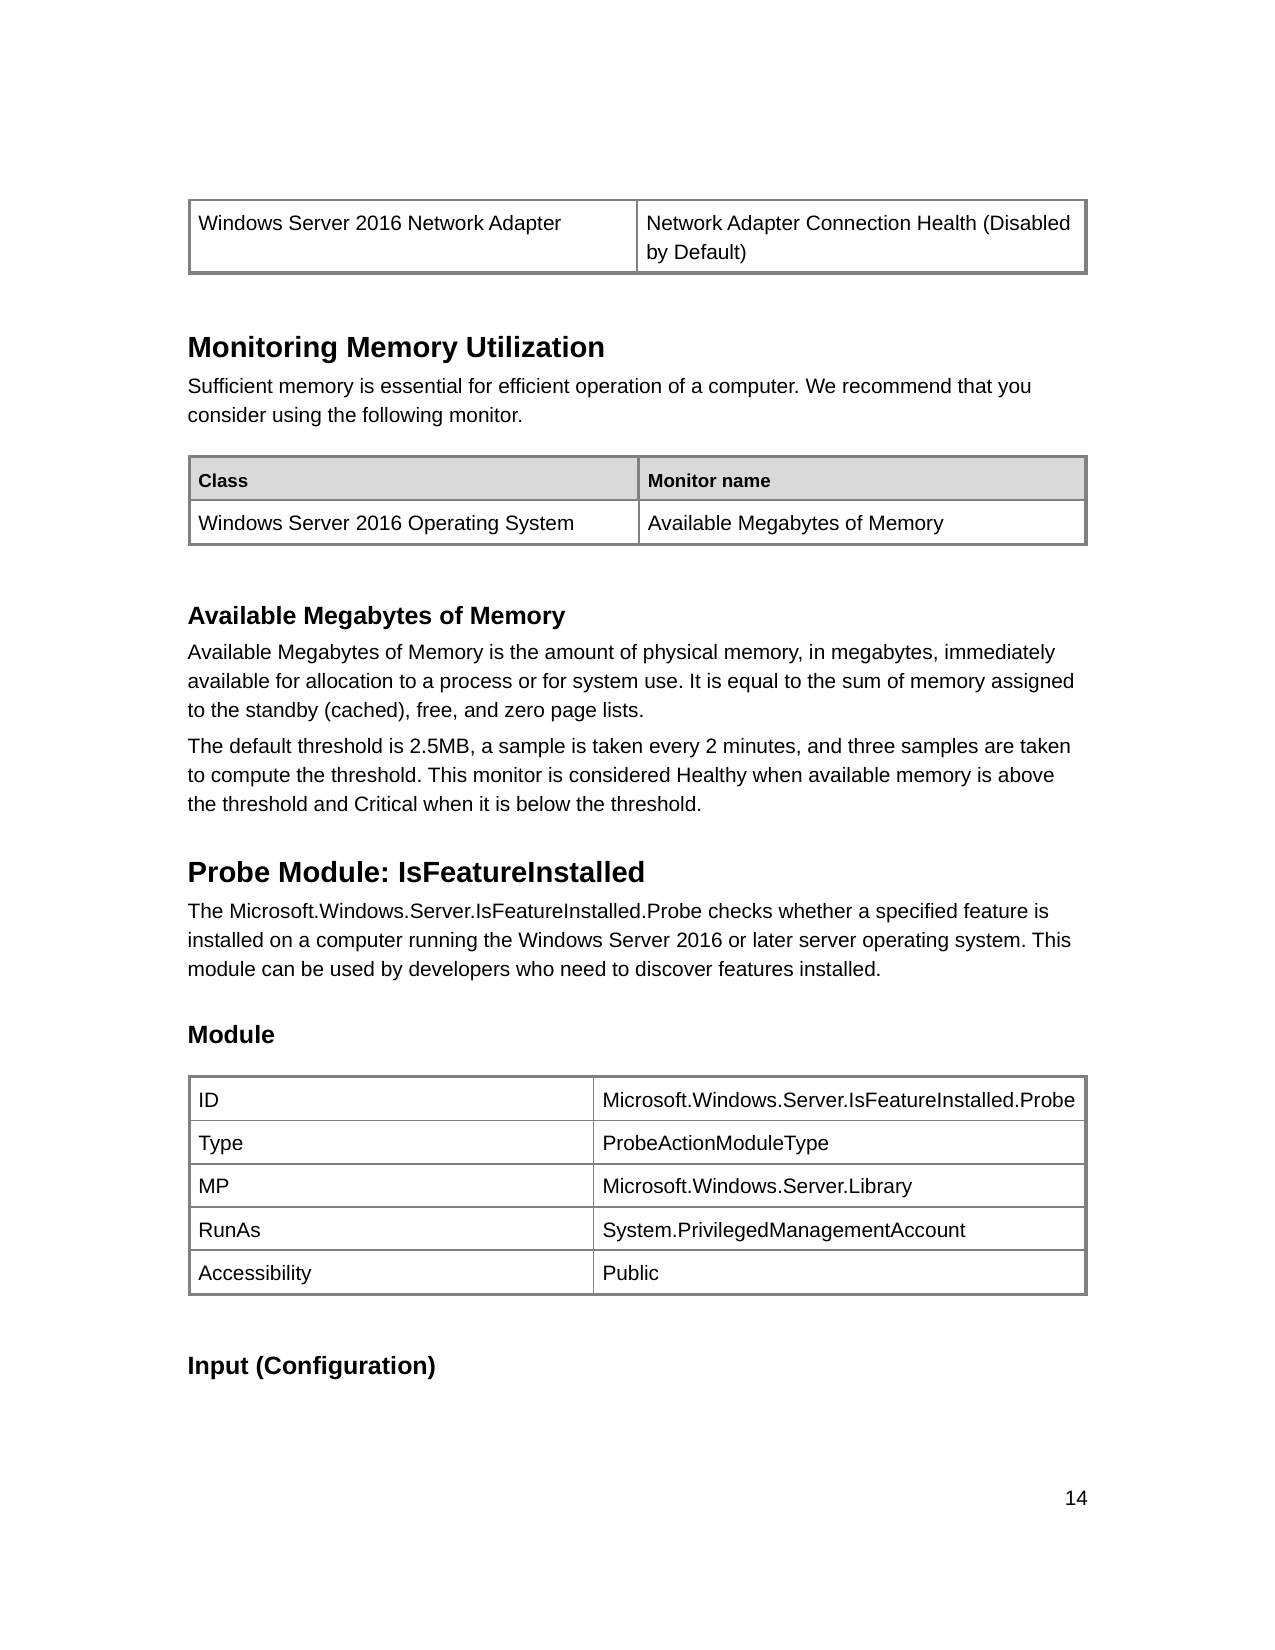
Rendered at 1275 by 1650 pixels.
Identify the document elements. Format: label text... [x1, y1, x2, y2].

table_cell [191, 201, 636, 271]
table_cell Public [594, 1251, 1084, 1292]
table_header Monitor name [640, 458, 1084, 499]
text Available Megabytes of Memory is the amount of physical memory, in megabytes, immediately available for allocation to a process or for system use. It is equal to the sum of memory assigned to the standby (cached), free, and zero page lists. [187, 636, 1087, 724]
table_cell ProbeActionModuleType [594, 1121, 1084, 1163]
subtitle Probe Module: IsFeatureInstalled [187, 855, 1087, 888]
text Sufficient memory is essential for efficient operation of a computer. We recommend that you consider using the following monitor. [187, 370, 1087, 428]
table_cell Available Megabytes of Memory [640, 501, 1084, 542]
subtitle Monitoring Memory Utilization [187, 330, 1087, 363]
table_cell Microsoft.Windows.Server.Library [594, 1165, 1084, 1206]
text Input (Configuration) [187, 1351, 1087, 1380]
table_header Class [191, 458, 637, 499]
table_header Microsoft.Windows.Server.IsFeatureInstalled.Probe [594, 1078, 1084, 1119]
text The Microsoft.Windows.Server.IsFeatureInstalled.Probe checks whether a specified feature is installed on a computer running the Windows Server 2016 or later server operating system. This module can be used by developers who need to discover features installed. [187, 895, 1087, 982]
table_cell Windows Server 2016 Operating System [191, 501, 638, 542]
table_cell Accessibility [191, 1251, 593, 1292]
text Module [187, 1020, 1087, 1048]
table_cell MP [191, 1165, 593, 1206]
table_header ID [191, 1078, 593, 1119]
table_cell RunAs [191, 1208, 593, 1249]
table_cell Network Adapter Connection Health (Disabled by Default) [638, 201, 1084, 271]
text The default threshold is 2.5MB, a sample is taken every 2 minutes, and three samples are taken to compute the threshold. This monitor is considered Healthy when available memory is above the threshold and Critical when it is below the threshold. [187, 730, 1087, 817]
table_cell System.PrivilegedManagementAccount [594, 1208, 1084, 1249]
table_cell Type [191, 1121, 593, 1163]
text Available Megabytes of Memory [187, 601, 1087, 630]
